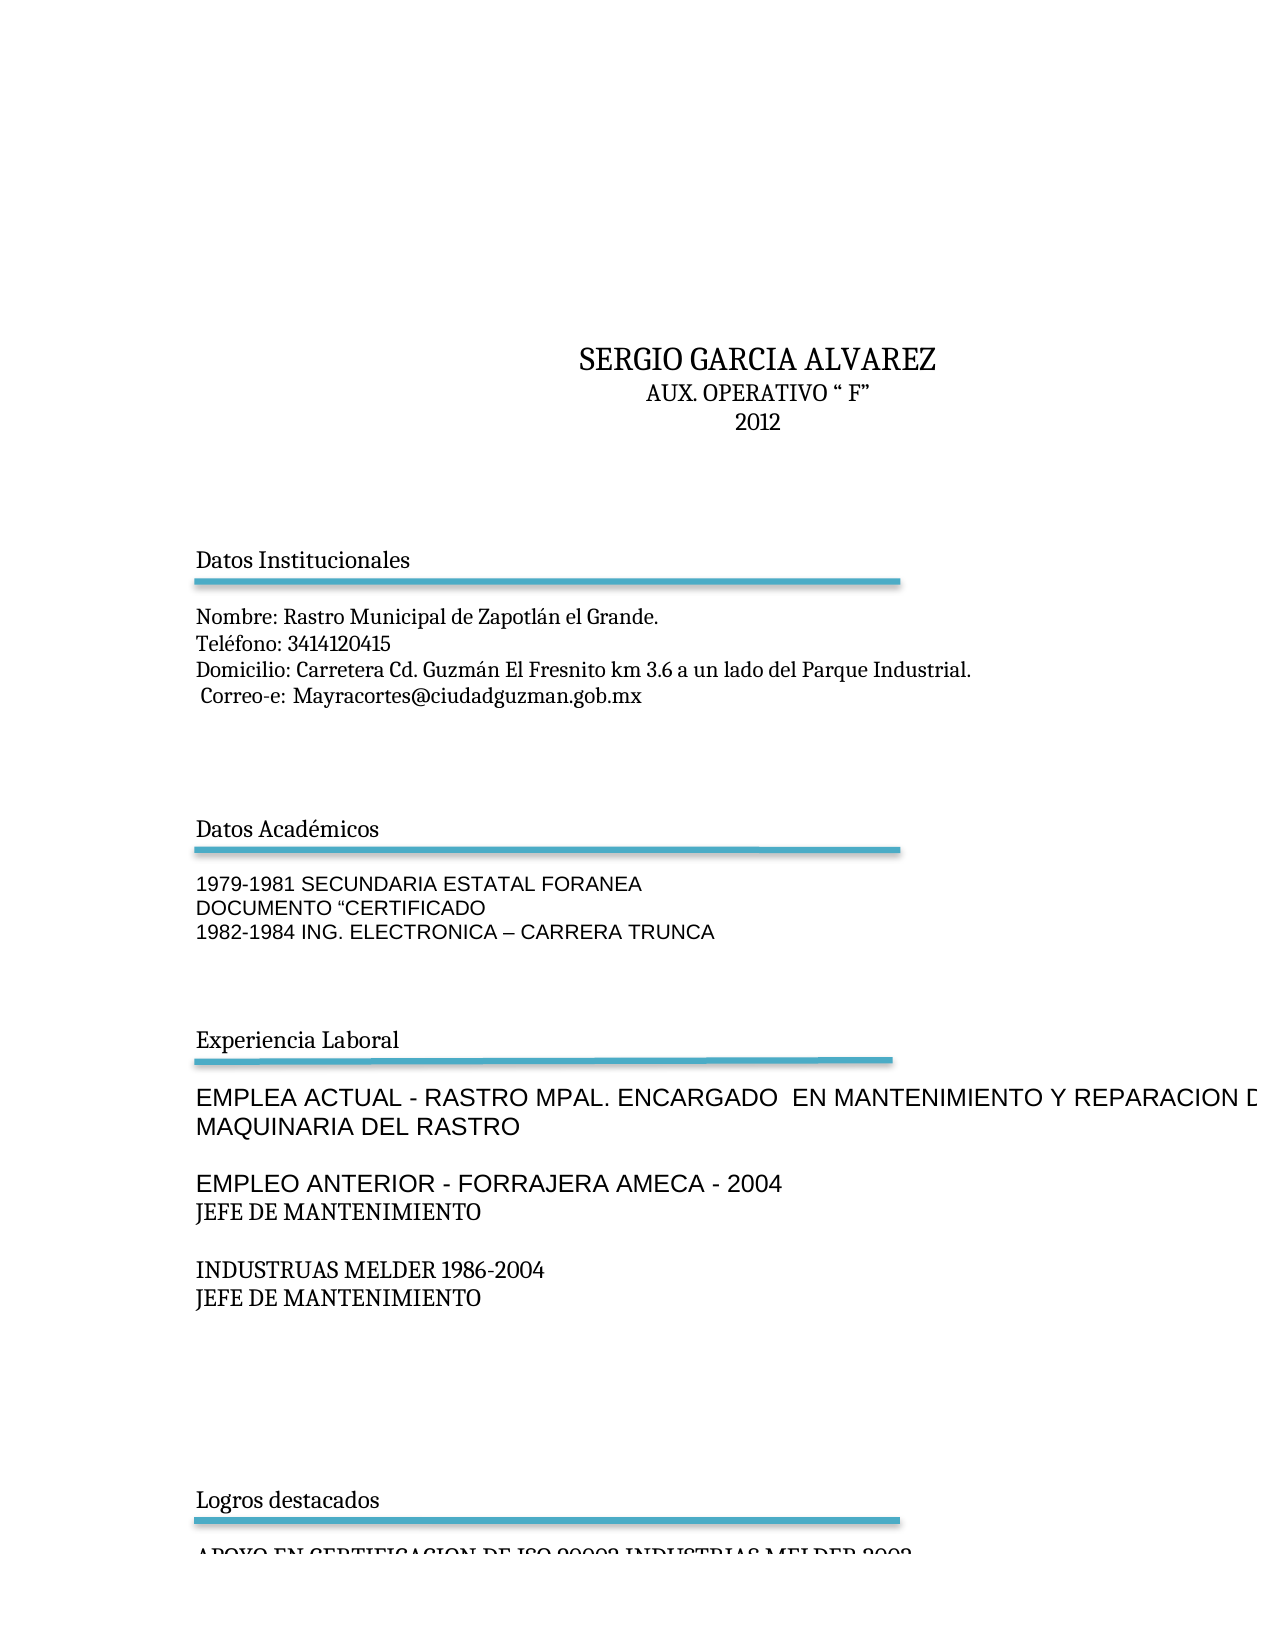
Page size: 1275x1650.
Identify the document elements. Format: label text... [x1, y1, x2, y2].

list . [119, 99, 1200, 1554]
